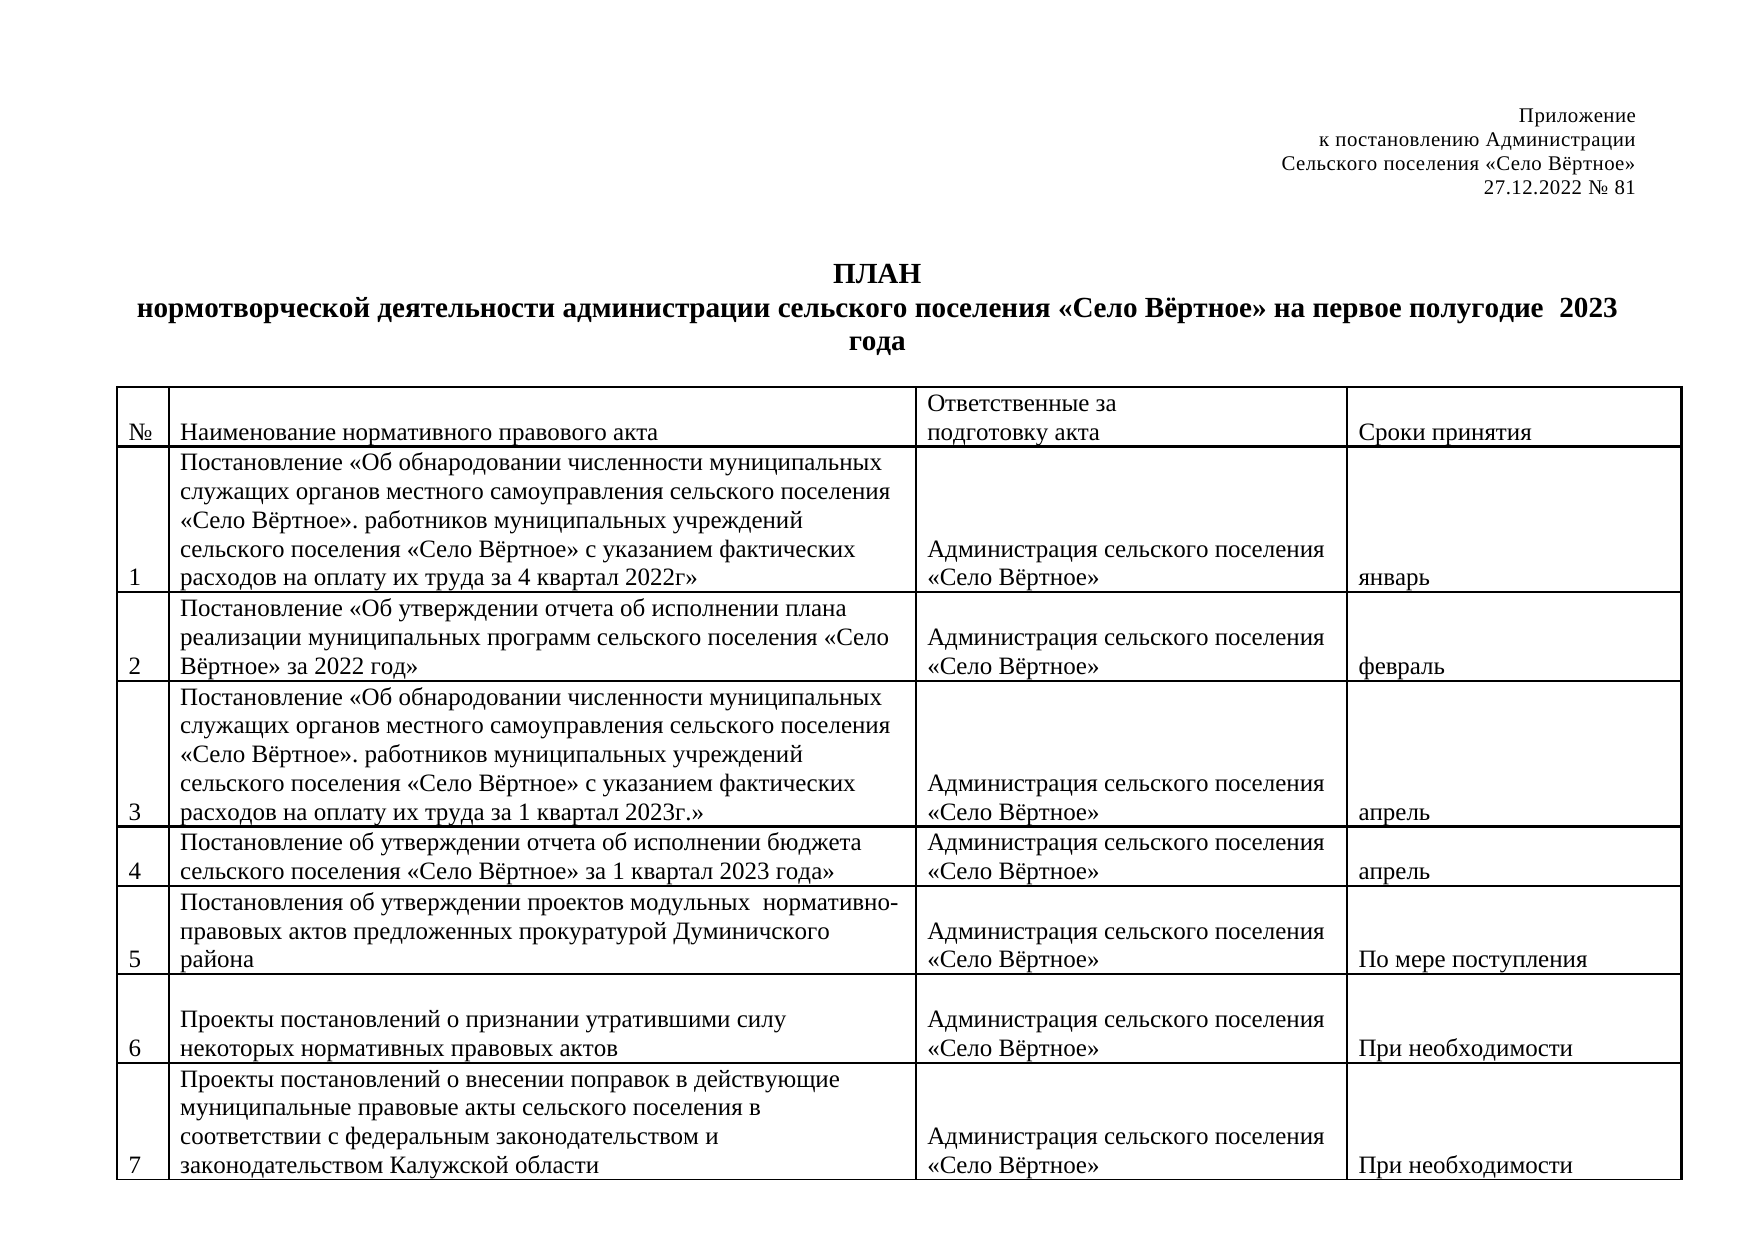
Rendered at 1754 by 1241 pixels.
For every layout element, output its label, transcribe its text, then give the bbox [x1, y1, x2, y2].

table_cell февраль [1348, 593, 1680, 679]
table_cell Администрация сельского поселения «Село Вёртное» [917, 593, 1346, 679]
table_cell Администрация сельского поселения «Село Вёртное» [917, 448, 1346, 591]
table_cell 4 [118, 828, 168, 885]
table_cell 6 [118, 975, 168, 1062]
table_cell Администрация сельского поселения «Село Вёртное» [917, 682, 1346, 825]
text 27.12.2022 № 81 [118, 175, 1636, 199]
table_header Сроки принятия [1348, 388, 1680, 445]
table_cell Проекты постановлений о признании утратившими силу некоторых нормативных правовых актов [170, 975, 915, 1062]
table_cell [917, 1064, 1346, 1179]
table_cell Постановление «Об обнародовании численности муниципальных служащих органов местного самоуправления сельского поселения «Село Вёртное». работников муниципальных учреждений сельского поселения «Село Вёртное» с указанием фактических расходов на оплату их труда за 1 квартал 2023г.» [170, 682, 915, 825]
table_header № [118, 388, 168, 445]
table_cell Администрация сельского поселения «Село Вёртное» [917, 975, 1346, 1062]
table_cell Проекты постановлений о внесении поправок в действующие муниципальные правовые акты сельского поселения в соответствии с федеральным законодательством и законодательством Калужской области [170, 1064, 915, 1179]
table_cell 5 [118, 887, 168, 973]
table_cell При необходимости [1348, 975, 1680, 1062]
text Приложение [118, 103, 1636, 127]
text ПЛАН [118, 256, 1636, 290]
table_cell 1 [118, 448, 168, 591]
table_cell апрель [1348, 682, 1680, 825]
table_cell 3 [118, 682, 168, 825]
table_header Наименование нормативного правового акта [170, 388, 915, 445]
table_cell Администрация сельского поселения «Село Вёртное» [917, 828, 1346, 885]
text нормотворческой деятельности администрации сельского поселения «Село Вёртное» на первое полугодие 2023 года [118, 290, 1636, 357]
table_cell При необходимости [1348, 1064, 1680, 1179]
table_cell Постановление «Об обнародовании численности муниципальных служащих органов местного самоуправления сельского поселения «Село Вёртное». работников муниципальных учреждений сельского поселения «Село Вёртное» с указанием фактических расходов на оплату их труда за 4 квартал 2022г» [170, 448, 915, 591]
table_cell январь [1348, 448, 1680, 591]
text Сельского поселения «Село Вёртное» [118, 151, 1636, 175]
table_cell Постановление «Об утверждении отчета об исполнении плана реализации муниципальных программ сельского поселения «Село Вёртное» за 2022 год» [170, 593, 915, 679]
table_cell По мере поступления [1348, 887, 1680, 973]
table_cell 2 [118, 593, 168, 679]
text к постановлению Администрации [118, 127, 1636, 151]
table_cell Постановление об утверждении отчета об исполнении бюджета сельского поселения «Село Вёртное» за 1 квартал 2023 года» [170, 828, 915, 885]
table_cell 7 [118, 1064, 168, 1179]
table_cell апрель [1348, 828, 1680, 885]
table_cell Постановления об утверждении проектов модульных нормативно-правовых актов предложенных прокуратурой Думиничского района [170, 887, 915, 973]
table_header Ответственные за подготовку акта [917, 388, 1346, 445]
table_cell Администрация сельского поселения «Село Вёртное» [917, 887, 1346, 973]
